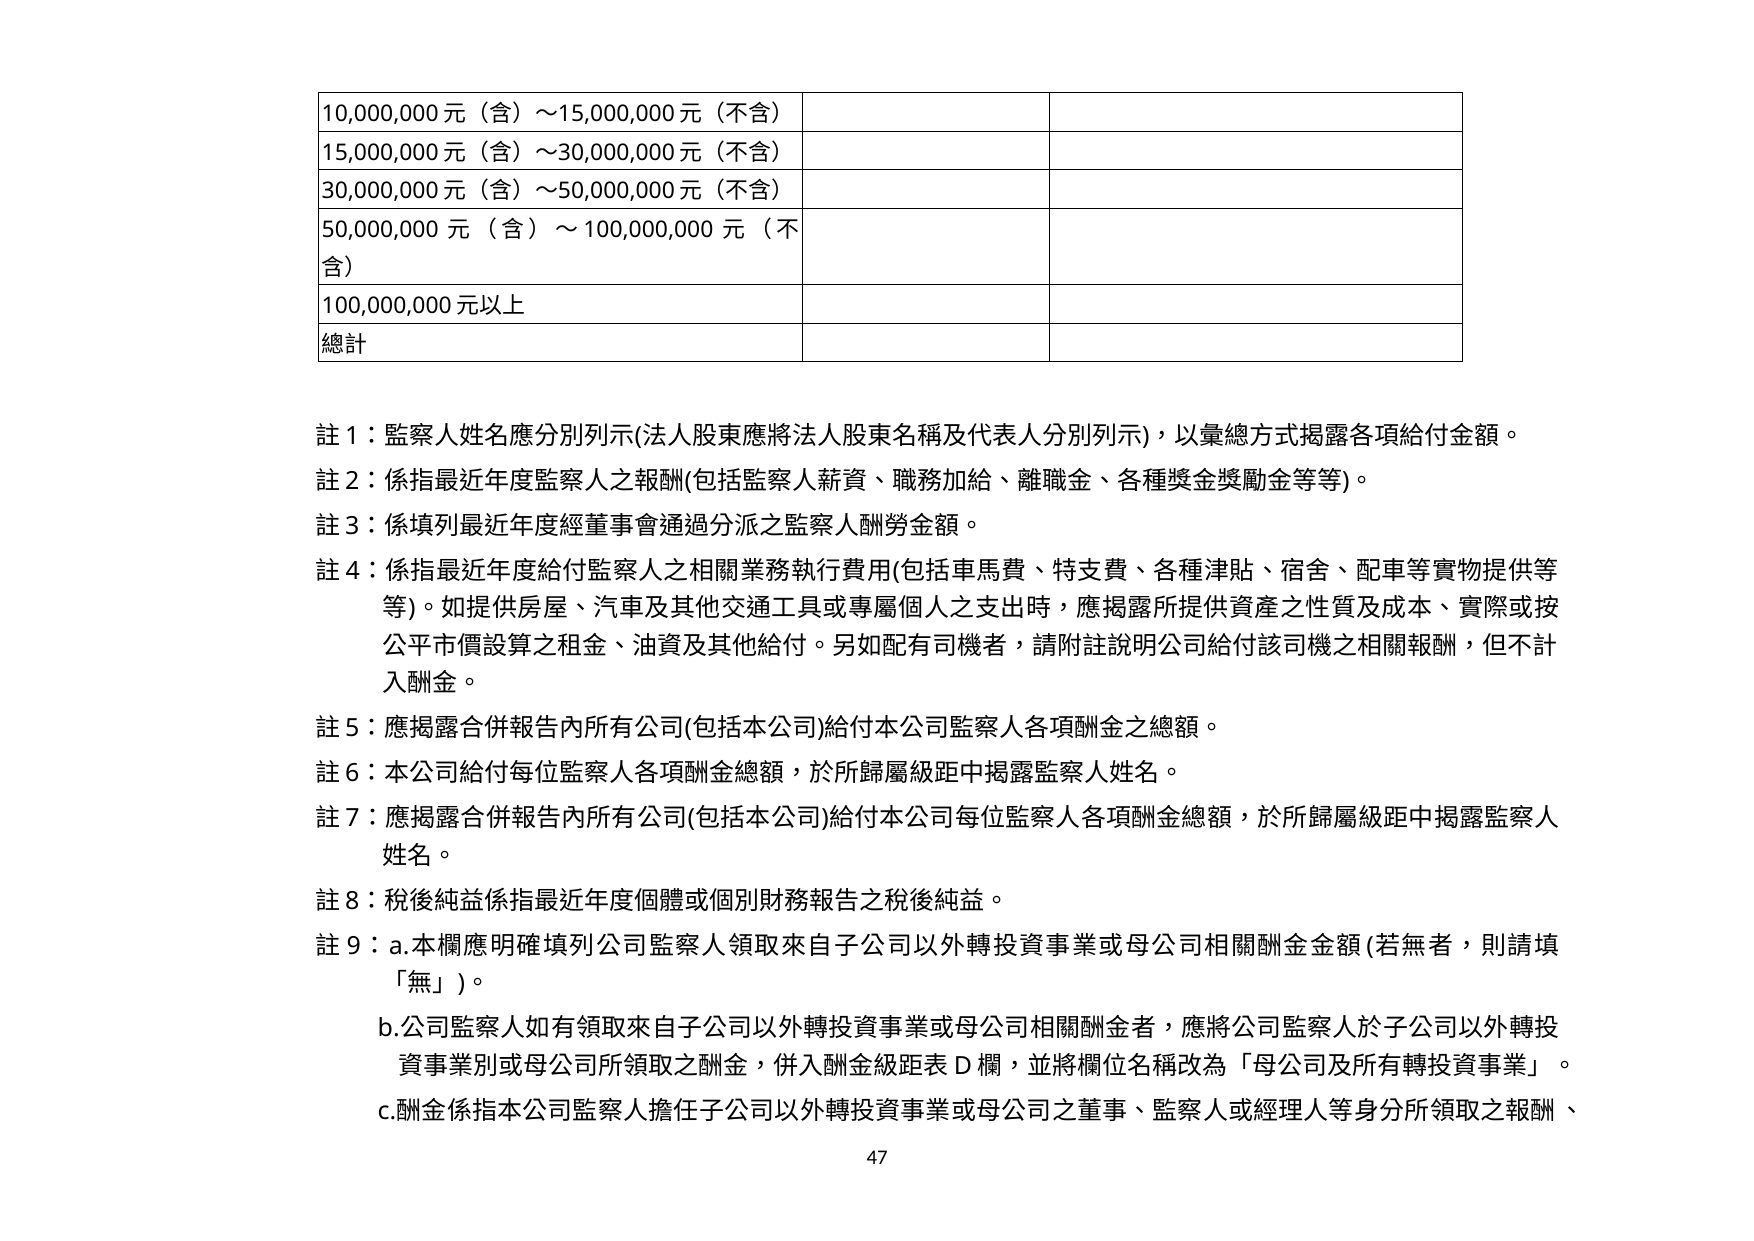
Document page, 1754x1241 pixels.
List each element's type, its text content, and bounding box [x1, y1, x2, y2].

table_cell [1050, 209, 1462, 284]
text 註2：係指最近年度監察人之報酬(包括監察人薪資、職務加給、離職金、各種獎金獎勵金等等)。 [315, 459, 1560, 497]
table_cell [1050, 170, 1462, 208]
table_cell 50,000,000元（含）～100,000,000元（不含） [319, 209, 802, 284]
table_cell 30,000,000元（含）～50,000,000元（不含） [319, 170, 802, 208]
text 註9：a.本欄應明確填列公司監察人領取來自子公司以外轉投資事業或母公司相關酬金金額(若無者，則請填「無」)。 [315, 924, 1560, 999]
text 註7：應揭露合併報告內所有公司(包括本公司)給付本公司每位監察人各項酬金總額，於所歸屬級距中揭露監察人姓名。 [315, 797, 1560, 872]
text 註4：係指最近年度給付監察人之相關業務執行費用(包括車馬費、特支費、各種津貼、宿舍、配車等實物提供等等)。如提供房屋、汽車及其他交通工具或專屬個人之支出時，應揭露所提供資產之性質及成本、實際或按公平市價設算之租金、油資及其他給付。另如配有司機者，請附註說明公司給付該司機之相關報酬，但不計入酬金。 [315, 549, 1560, 699]
table_cell [803, 170, 1049, 208]
text 註6：本公司給付每位監察人各項酬金總額，於所歸屬級距中揭露監察人姓名。 [315, 752, 1560, 789]
text b.公司監察人如有領取來自子公司以外轉投資事業或母公司相關酬金者，應將公司監察人於子公司以外轉投資事業別或母公司所領取之酬金，併入酬金級距表D欄，並將欄位名稱改為「母公司及所有轉投資事業」。 [377, 1007, 1560, 1082]
table_cell [803, 324, 1049, 361]
table_cell 100,000,000元以上 [319, 285, 802, 322]
text 註5：應揭露合併報告內所有公司(包括本公司)給付本公司監察人各項酬金之總額。 [315, 707, 1560, 744]
table_cell [803, 132, 1049, 169]
table_cell 總計 [319, 324, 802, 361]
text 註1：監察人姓名應分別列示(法人股東應將法人股東名稱及代表人分別列示)，以彙總方式揭露各項給付金額。 [315, 414, 1560, 452]
table_cell 10,000,000元（含）～15,000,000元（不含） [319, 93, 802, 131]
table_cell [1050, 324, 1462, 361]
table_cell [1050, 93, 1462, 131]
table_cell [1050, 132, 1462, 169]
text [377, 1089, 1560, 1127]
table_cell [803, 209, 1049, 284]
text 註8：稅後純益係指最近年度個體或個別財務報告之稅後純益。 [315, 879, 1560, 917]
table_cell [803, 285, 1049, 322]
text 註3：係填列最近年度經董事會通過分派之監察人酬勞金額。 [315, 504, 1560, 542]
table_cell [803, 93, 1049, 131]
table_cell [1050, 285, 1462, 322]
table_cell 15,000,000元（含）～30,000,000元（不含） [319, 132, 802, 169]
